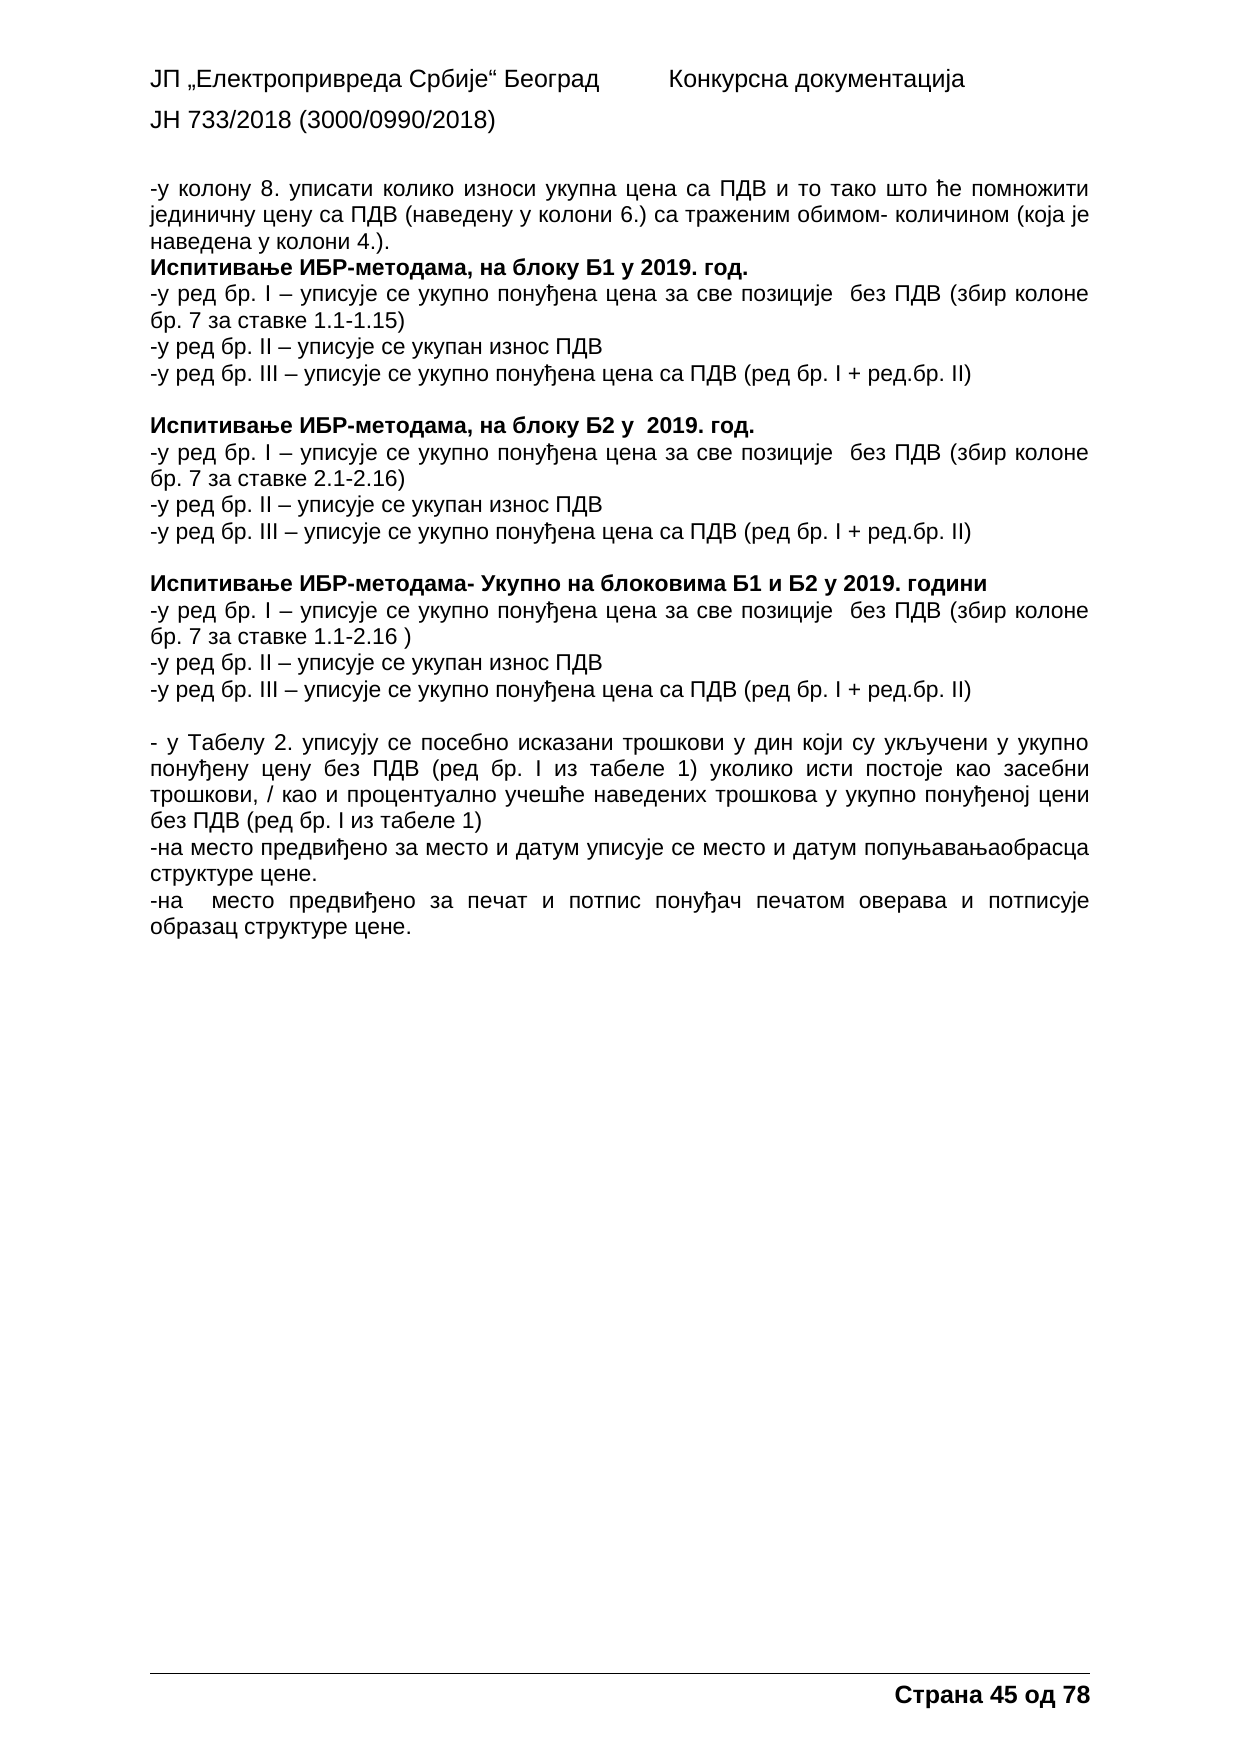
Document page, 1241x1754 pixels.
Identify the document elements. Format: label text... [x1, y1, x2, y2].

text -у ред бр. III – уписује се укупно понуђена цена са ПДВ (ред бр. I + ред.бр. II) [150, 518, 1090, 544]
text -у ред бр. II – уписује се укупан износ ПДВ [150, 491, 1090, 518]
text Испитивање ИБР-методама- Укупно на блоковима Б1 и Б2 у 2019. години [150, 570, 1090, 597]
text -у колону 8. уписати колико износи укупна цена са ПДВ и то тако што ће помножити јединичну цену са ПДВ (наведену у колони 6.) са траженим обимом- количином (која је наведена у колони 4.). [150, 175, 1090, 254]
text -у ред бр. I – уписује се укупно понуђена цена за све позиције без ПДВ (збир колоне бр. 7 за ставке 1.1-2.16 ) [150, 597, 1090, 649]
text Испитивање ИБР-методама, на блоку Б2 у 2019. год. [150, 412, 1090, 438]
text Испитивање ИБР-методама, на блоку Б1 у 2019. год. [150, 254, 1090, 280]
text -у ред бр. I – уписује се укупно понуђена цена за све позиције без ПДВ (збир колоне бр. 7 за ставке 2.1-2.16) [150, 438, 1090, 491]
text -у ред бр. III – уписује се укупно понуђена цена са ПДВ (ред бр. I + ред.бр. II) [150, 359, 1090, 386]
text -на место предвиђено за место и датум уписује се место и датум попуњавањаобрасца структуре цене. [150, 834, 1090, 887]
text -у ред бр. II – уписује се укупан износ ПДВ [150, 649, 1090, 676]
text -у ред бр. II – уписује се укупан износ ПДВ [150, 333, 1090, 359]
text -на место предвиђено за печат и потпис понуђач печатом оверава и потписује образац структуре цене. [150, 887, 1090, 939]
text -у ред бр. III – уписује се укупно понуђена цена са ПДВ (ред бр. I + ред.бр. II) [150, 676, 1090, 702]
text -у ред бр. I – уписује се укупно понуђена цена за све позиције без ПДВ (збир колоне бр. 7 за ставке 1.1-1.15) [150, 280, 1090, 333]
text - у Табелу 2. уписују се посебно исказани трошкови у дин који су укључени у укупно понуђену цену без ПДВ (ред бр. I из табеле 1) уколико исти постоје као засебни трошкови, / као и процентуално учешће наведених трошкова у укупно понуђеној цени без ПДВ (ред бр. I из табеле 1) [150, 728, 1090, 834]
